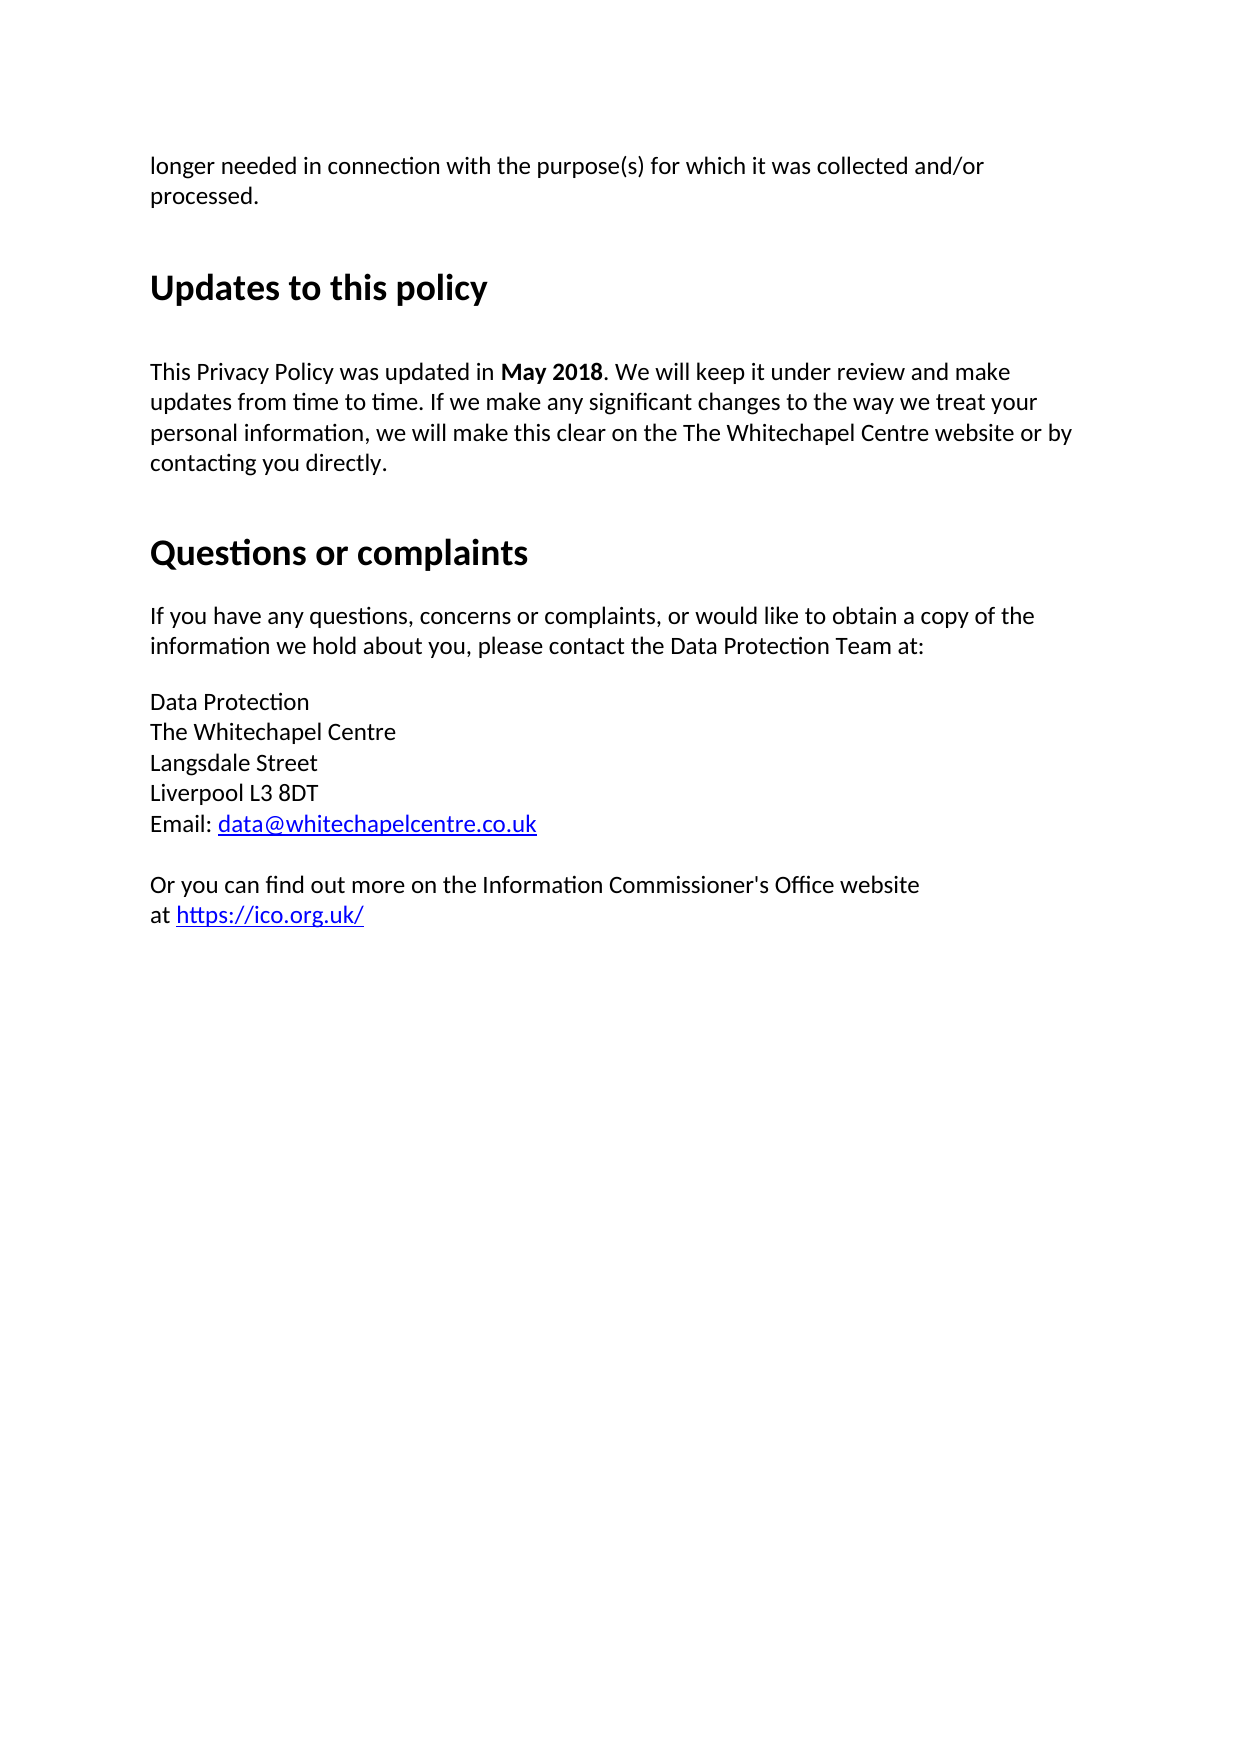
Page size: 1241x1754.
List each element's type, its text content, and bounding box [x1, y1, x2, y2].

text Email: data@whitechapelcentre.co.uk [150, 808, 1090, 839]
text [150, 150, 1090, 211]
text Updates to this policy [150, 264, 1090, 310]
text Questions or complaints [150, 529, 1090, 575]
text Or you can find out more on the Information Commissioner's Office website at https://ico.org.uk/ [150, 869, 1090, 930]
text If you have any questions, concerns or complaints, or would like to obtain a copy of the information we hold about you, please contact the Data Protection Team at: [150, 600, 1090, 661]
text The Whitechapel Centre [150, 717, 1090, 747]
text This Privacy Policy was updated in May 2018. We will keep it under review and make updates from time to time. If we make any significant changes to the way we treat your personal information, we will make this clear on the The Whitechapel Centre website or by contacting you directly. [150, 356, 1090, 478]
text Langsdale Street Liverpool L3 8DT [150, 747, 1090, 808]
text Data Protection [150, 686, 1090, 717]
